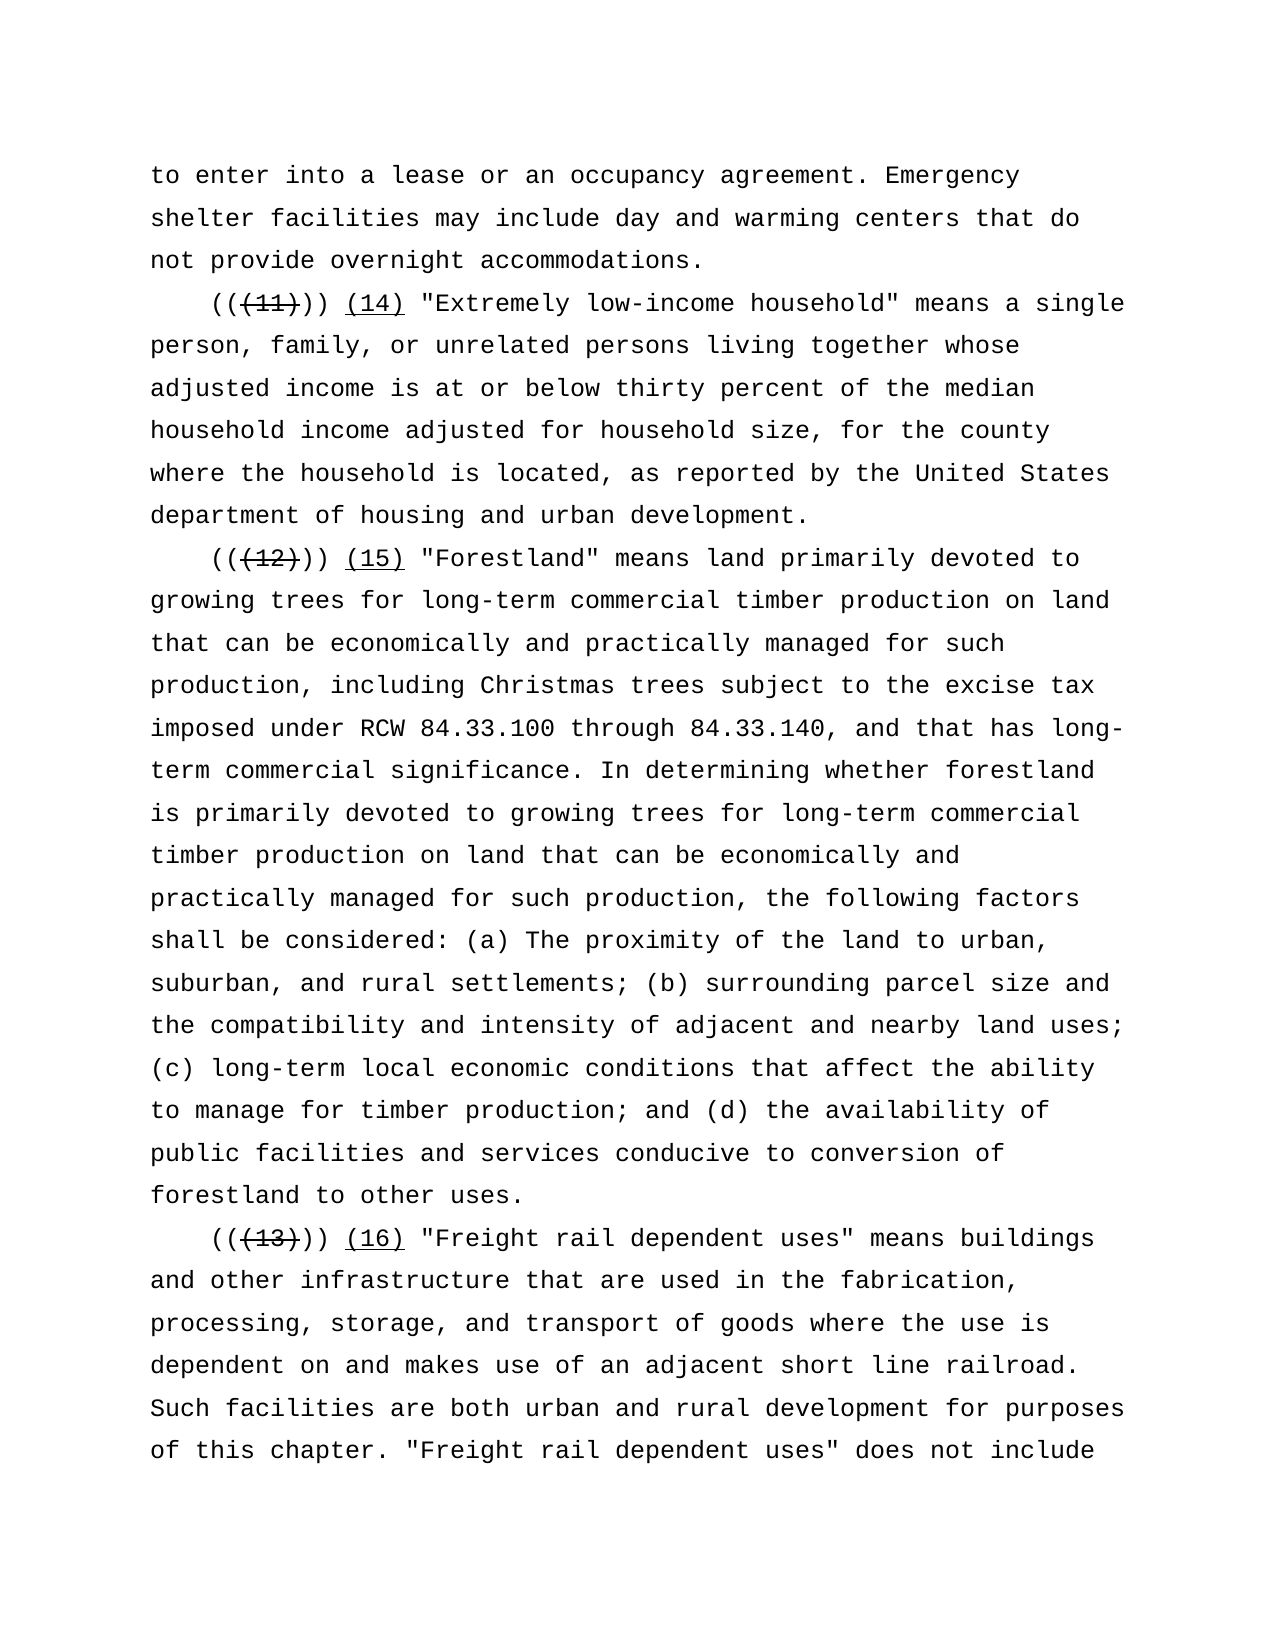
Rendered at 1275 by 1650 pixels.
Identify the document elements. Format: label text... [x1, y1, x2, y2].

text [150, 1212, 1125, 1467]
text (((11))) (14) "Extremely low-income household" means a single person, family, or unrelated persons living together whose adjusted income is at or below thirty percent of the median household income adjusted for household size, for the county where the household is located, as reported by the United States department of housing and urban development. [150, 277, 1125, 532]
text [150, 150, 1125, 277]
text (((12))) (15) "Forestland" means land primarily devoted to growing trees for long-term commercial timber production on land that can be economically and practically managed for such production, including Christmas trees subject to the excise tax imposed under RCW 84.33.100 through 84.33.140, and that has long-term commercial significance. In determining whether forestland is primarily devoted to growing trees for long-term commercial timber production on land that can be economically and practically managed for such production, the following factors shall be considered: (a) The proximity of the land to urban, suburban, and rural settlements; (b) surrounding parcel size and the compatibility and intensity of adjacent and nearby land uses; (c) long-term local economic conditions that affect the ability to manage for timber production; and (d) the availability of public facilities and services conducive to conversion of forestland to other uses. [150, 532, 1125, 1212]
